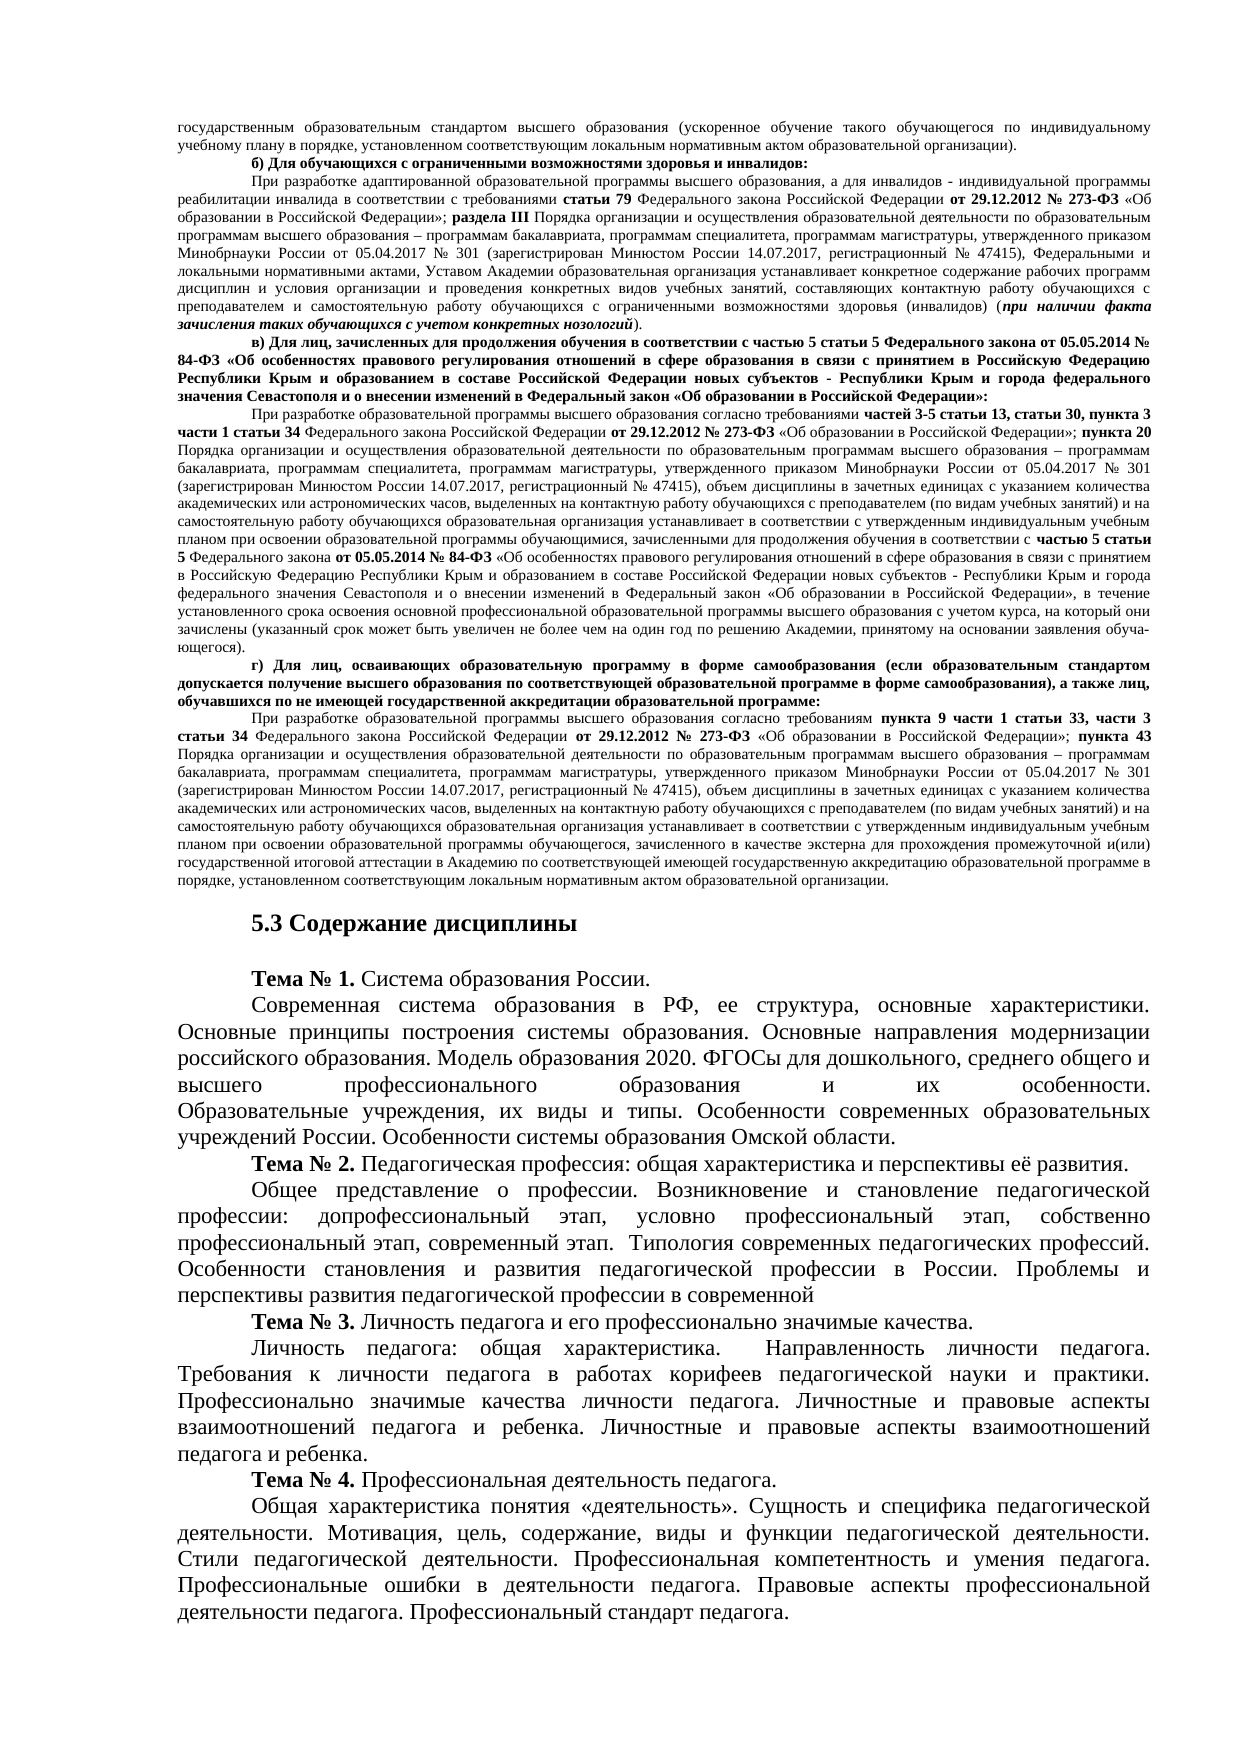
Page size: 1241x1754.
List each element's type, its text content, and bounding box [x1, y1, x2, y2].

text При разработке адаптированной образовательной программы высшего образования, а для инвалидов - индивидуальной программы реабилитации инвалида в соответствии с требованиями статьи 79 Федерального закона Российской Федерации от 29.12.2012 № 273-ФЗ «Об образовании в Российской Федерации»; раздела III Порядка организации и осуществления образовательной деятельности по образовательным программам высшего образования – программам бакалавриата, программам специалитета, программам магистратуры, утвержденного приказом Минобрнауки России от 05.04.2017 № 301 (зарегистрирован Минюстом России 14.07.2017, регистрационный № 47415), Федеральными и локальными нормативными актами, Уставом Академии образовательная организация устанавливает конкретное содержание рабочих программ дисциплин и условия организации и проведения конкретных видов учебных занятий, составляющих контактную работу обучающихся с преподавателем и самостоятельную работу обучающихся с ограниченными возможностями здоровья (инвалидов) (при наличии факта зачисления таких обучающихся с учетом конкретных нозологий). [177, 172, 1152, 333]
text в) Для лиц, зачисленных для продолжения обучения в соответствии с частью 5 статьи 5 Федерального закона от 05.05.2014 № 84-ФЗ «Об особенностях правового регулирования отношений в сфере образования в связи с принятием в Российскую Федерацию Республики Крым и образованием в составе Российской Федерации новых субъектов - Республики Крым и города федерального значения Севастополя и о внесении изменений в Федеральный закон «Об образовании в Российской Федерации»: [177, 333, 1152, 405]
text б) Для обучающихся с ограниченными возможностями здоровья и инвалидов: [177, 154, 1152, 172]
text Тема № 3. Личность педагога и его профессионально значимые качества. [177, 1308, 1152, 1334]
text При разработке образовательной программы высшего образования согласно требованиям пункта 9 части 1 статьи 33, части 3 статьи 34 Федерального закона Российской Федерации от 29.12.2012 № 273-ФЗ «Об образовании в Российской Федерации»; пункта 43 Порядка организации и осуществления образовательной деятельности по образовательным программам высшего образования – программам бакалавриата, программам специалитета, программам магистратуры, утвержденного приказом Минобрнауки России от 05.04.2017 № 301 (зарегистрирован Минюстом России 14.07.2017, регистрационный № 47415), объем дисциплины в зачетных единицах с указанием количества академических или астрономических часов, выделенных на контактную работу обучающихся с преподавателем (по видам учебных занятий) и на самостоятельную работу обучающихся образовательная организация устанавливает в соответствии с утвержденным индивидуальным учебным планом при освоении образовательной программы обучающегося, зачисленного в качестве экстерна для прохождения промежуточной и(или) государственной итоговой аттестации в Академию по соответствующей имеющей государственную аккредитацию образовательной программе в порядке, установленном соответствующим локальным нормативным актом образовательной организации. [177, 709, 1152, 888]
text Общая характеристика понятия «деятельность». Сущность и специфика педагогической деятельности. Мотивация, цель, содержание, виды и функции педагогической деятельности. Стили педагогической деятельности. Профессиональная компетентность и умения педагога. Профессиональные ошибки в деятельности педагога. Правовые аспекты профессиональной деятельности педагога. Профессиональный стандарт педагога. [177, 1492, 1152, 1624]
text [177, 118, 1152, 154]
text Тема № 4. Профессиональная деятельность педагога. [177, 1466, 1152, 1492]
text При разработке образовательной программы высшего образования согласно требованиями частей 3-5 статьи 13, статьи 30, пункта 3 части 1 статьи 34 Федерального закона Российской Федерации от 29.12.2012 № 273-ФЗ «Об образовании в Российской Федерации»; пункта 20 Порядка организации и осуществления образовательной деятельности по образовательным программам высшего образования – программам бакалавриата, программам специалитета, программам магистратуры, утвержденного приказом Минобрнауки России от 05.04.2017 № 301 (зарегистрирован Минюстом России 14.07.2017, регистрационный № 47415), объем дисциплины в зачетных единицах с указанием количества академических или астрономических часов, выделенных на контактную работу обучающихся с преподавателем (по видам учебных занятий) и на самостоятельную работу обучающихся образовательная организация устанавливает в соответствии с утвержденным индивидуальным учебным планом при освоении образовательной программы обучающимися, зачисленными для продолжения обучения в соответствии с частью 5 статьи 5 Федерального закона от 05.05.2014 № 84-ФЗ «Об особенностях правового регулирования отношений в сфере образования в связи с принятием в Российскую Федерацию Республики Крым и образованием в составе Российской Федерации новых субъектов - Республики Крым и города федерального значения Севастополя и о внесении изменений в Федеральный закон «Об образовании в Российской Федерации», в течение установленного срока освоения основной профессиональной образовательной программы высшего образования с учетом курса, на который они зачислены (указанный срок может быть увеличен не более чем на один год по решению Академии, принятому на основании заявления обуча-ющегося). [177, 405, 1152, 656]
text г) Для лиц, осваивающих образовательную программу в форме самообразования (если образовательным стандартом допускается получение высшего образования по соответствующей образовательной программе в форме самообразования), а также лиц, обучавшихся по не имеющей государственной аккредитации образовательной программе: [177, 656, 1152, 709]
text Личность педагога: общая характеристика. Направленность личности педагога. Требования к личности педагога в работах корифеев педагогической науки и практики. Профессионально значимые качества личности педагога. Личностные и правовые аспекты взаимоотношений педагога и ребенка. Личностные и правовые аспекты взаимоотношений педагога и ребенка. [177, 1334, 1152, 1466]
text Современная система образования в РФ, ее структура, основные характеристики. Основные принципы построения системы образования. Основные направления модернизации российского образования. Модель образования 2020. ФГОСы для дошкольного, среднего общего и высшего профессионального образования и их особенности. Образовательные учреждения, их виды и типы. Особенности современных образовательных учреждений России. Особенности системы образования Омской области. [177, 992, 1152, 1150]
text Тема № 2. Педагогическая профессия: общая характеристика и перспективы её развития. [177, 1150, 1152, 1176]
text Общее представление о профессии. Возникновение и становление педагогической профессии: допрофессиональный этап, условно профессиональный этап, собственно профессиональный этап, современный этап. Типология современных педагогических профессий. Особенности становления и развития педагогической профессии в России. Проблемы и перспективы развития педагогической профессии в современной [177, 1176, 1152, 1308]
text Тема № 1. Система образования России. [177, 965, 1152, 992]
text 5.3 Содержание дисциплины [177, 908, 1152, 936]
